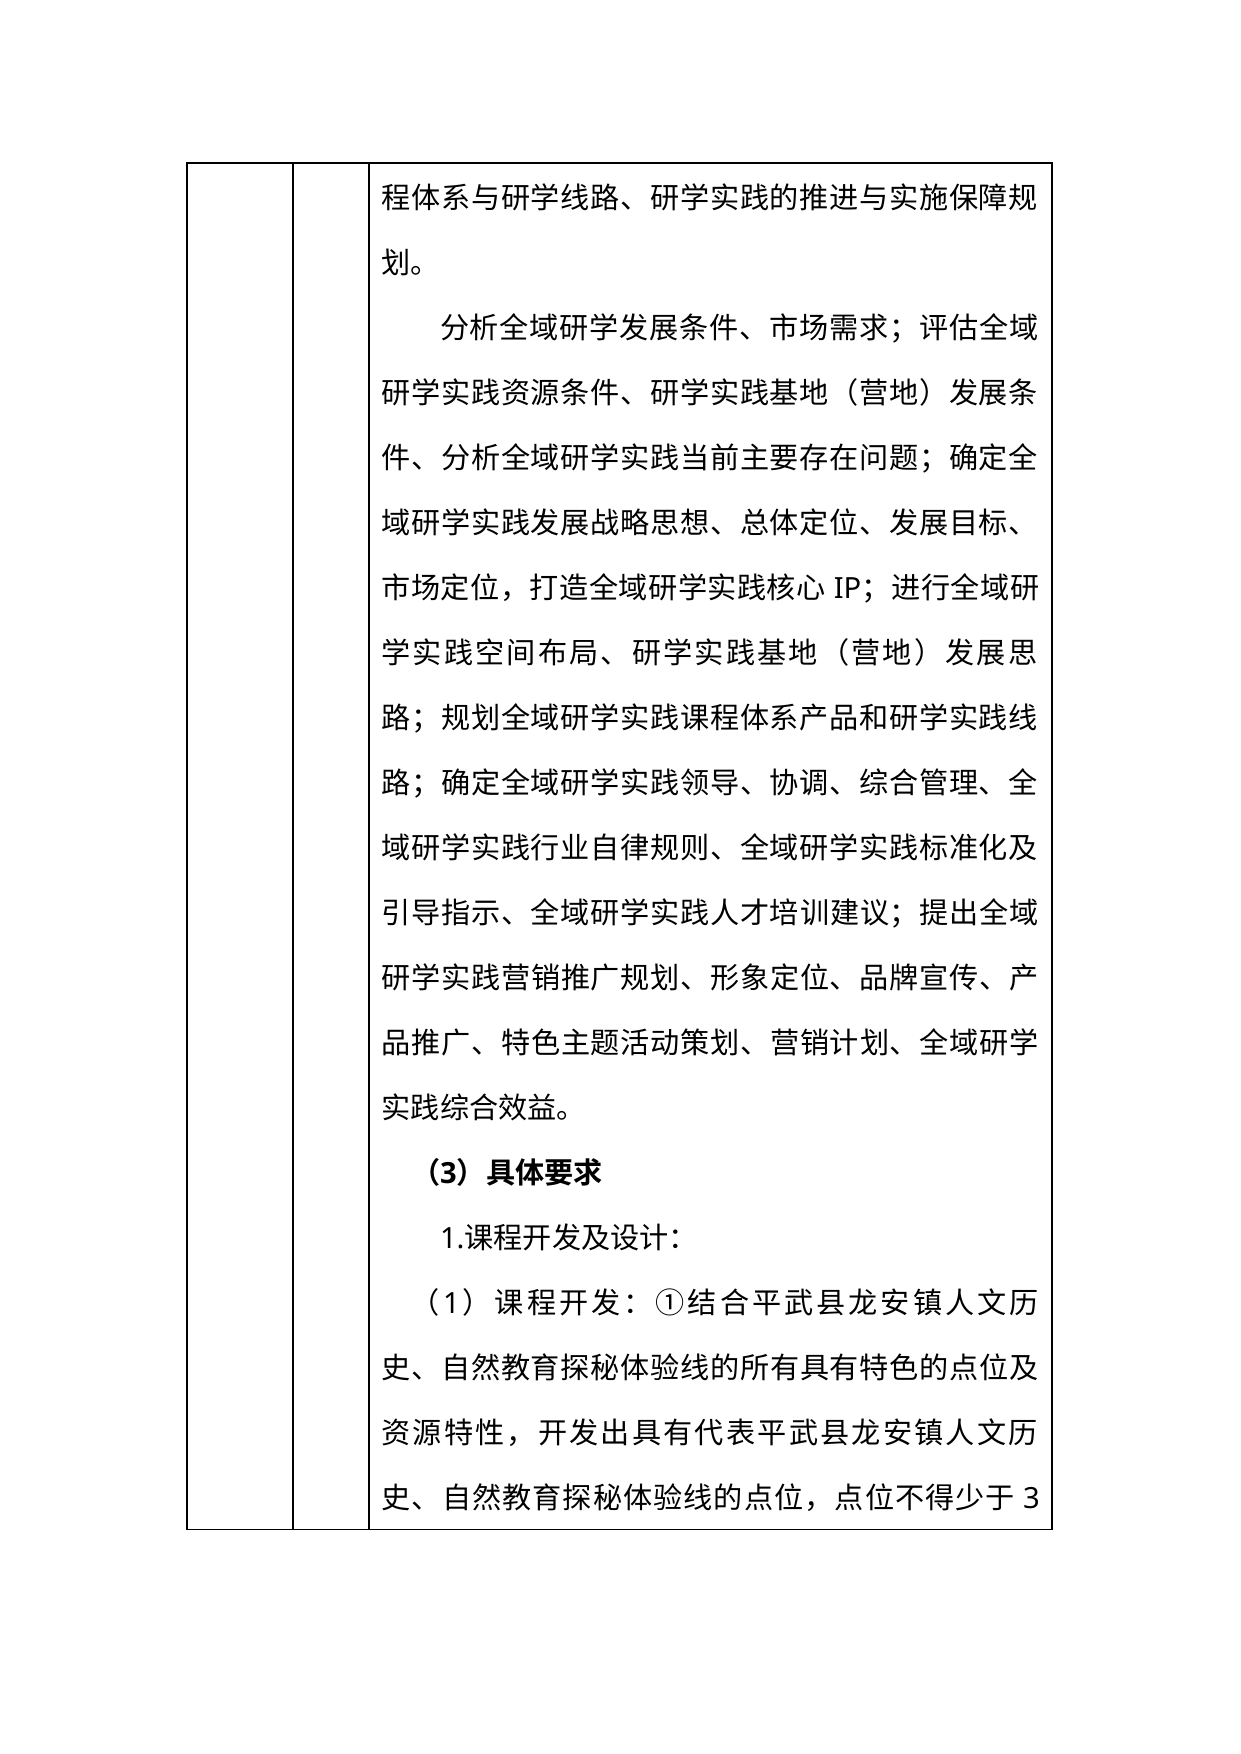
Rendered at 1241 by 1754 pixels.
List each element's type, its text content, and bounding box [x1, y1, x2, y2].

table_cell ★ [188, 164, 292, 1528]
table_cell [370, 164, 1051, 1528]
table_cell 1 [294, 164, 368, 1528]
